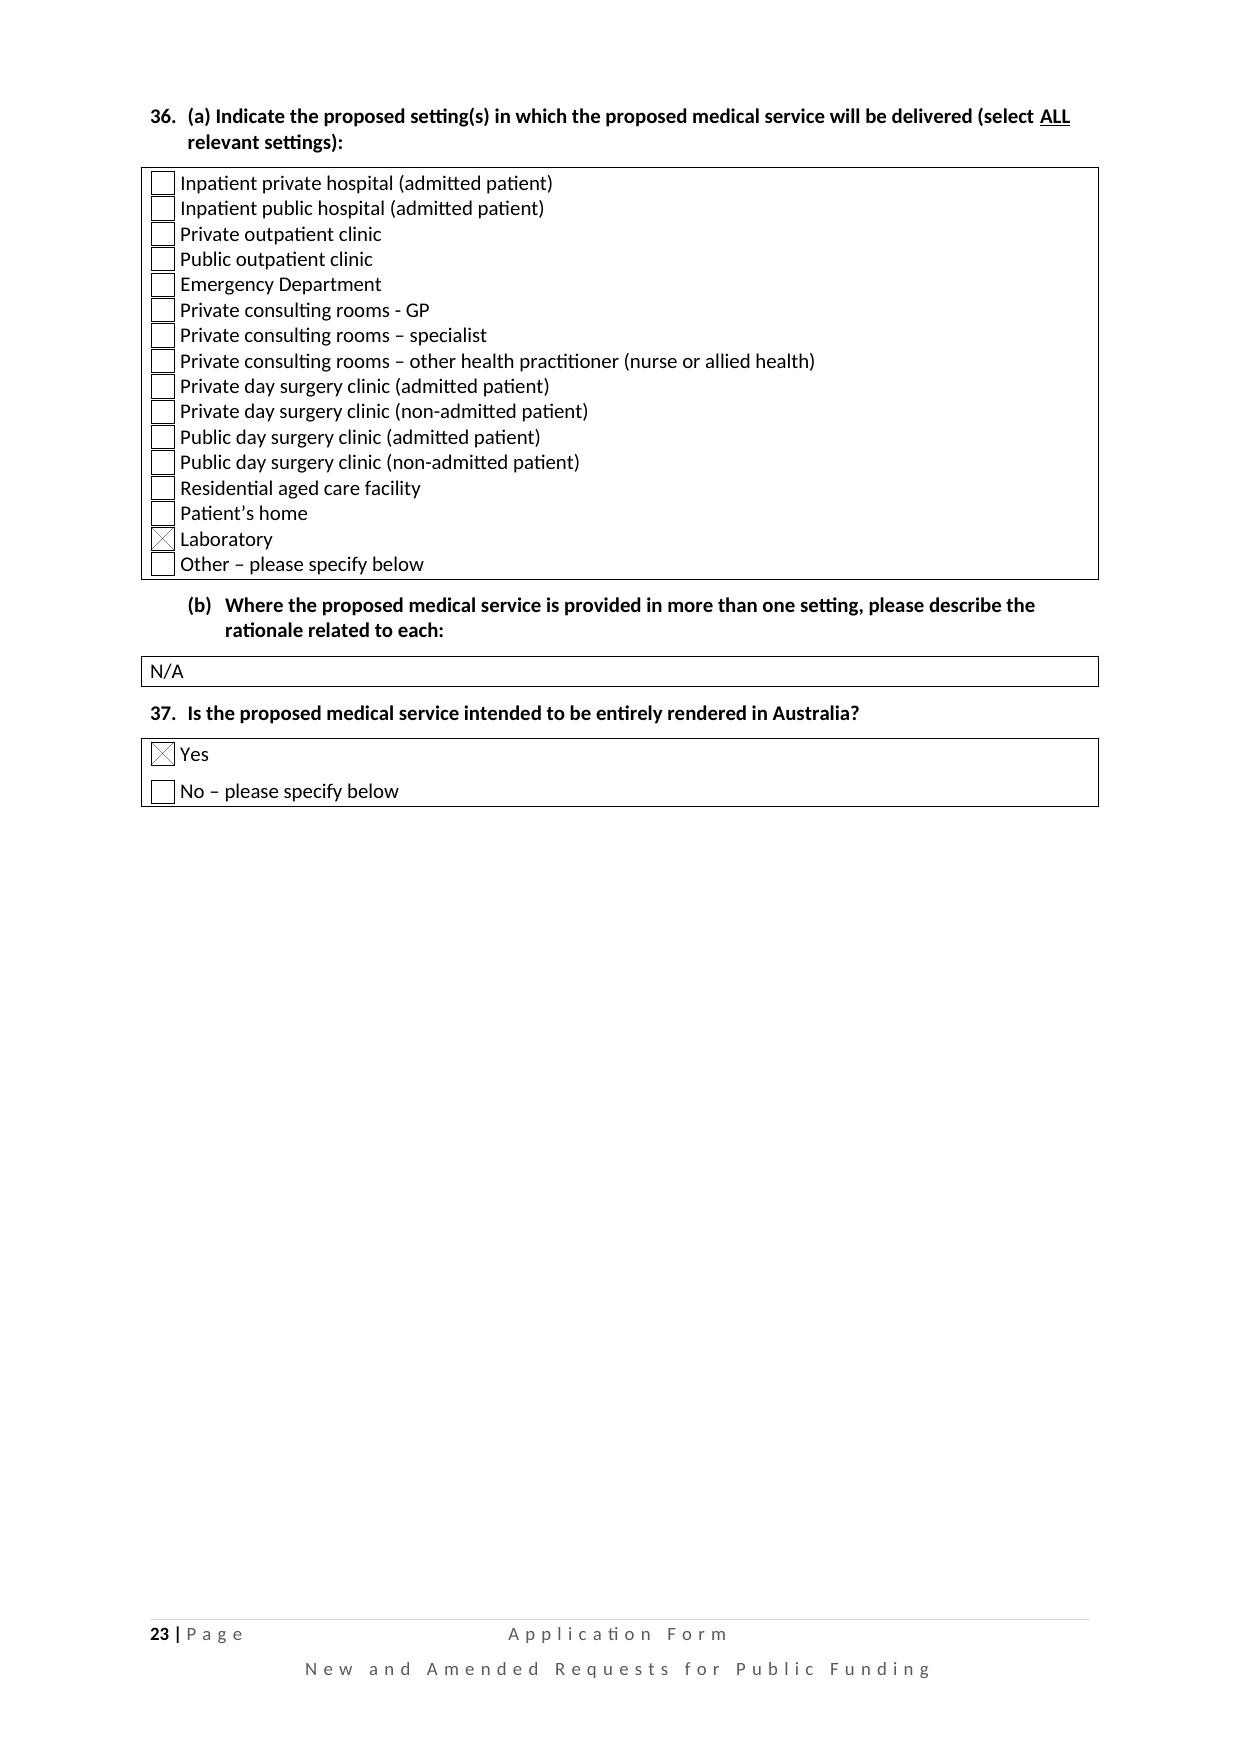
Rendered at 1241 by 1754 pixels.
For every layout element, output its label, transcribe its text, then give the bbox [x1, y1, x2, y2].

text N/A [142, 657, 1098, 686]
list Where the proposed medical service is provided in more than one setting, please describe the rationale related to each: [187, 592, 1090, 643]
text Emergency Department [150, 272, 1090, 297]
subtitle Is the proposed medical service intended to be entirely rendered in Australia? [150, 700, 1090, 725]
text Public day surgery clinic (non-admitted patient) [150, 449, 1090, 475]
text Private day surgery clinic (admitted patient) [150, 373, 1090, 399]
text Residential aged care facility [150, 475, 1090, 500]
text Private consulting rooms – specialist [150, 322, 1090, 348]
text Inpatient public hospital (admitted patient) [150, 195, 1090, 221]
text Inpatient private hospital (admitted patient) [142, 168, 1098, 195]
text Public outpatient clinic [150, 246, 1090, 272]
text Private day surgery clinic (non-admitted patient) [150, 399, 1090, 424]
text No – please specify below [142, 776, 1098, 806]
text Private consulting rooms - GP [150, 297, 1090, 322]
text Patient’s home [150, 500, 1090, 526]
text Yes [142, 739, 1098, 766]
text Private consulting rooms – other health practitioner (nurse or allied health) [150, 348, 1090, 373]
text Other – please specify below [142, 548, 1098, 579]
text Private outpatient clinic [150, 221, 1090, 246]
text Laboratory [175, 526, 1090, 548]
text Public day surgery clinic (admitted patient) [150, 424, 1090, 449]
subtitle (a) Indicate the proposed setting(s) in which the proposed medical service will be delivered (select ALL relevant settings): [150, 103, 1090, 154]
